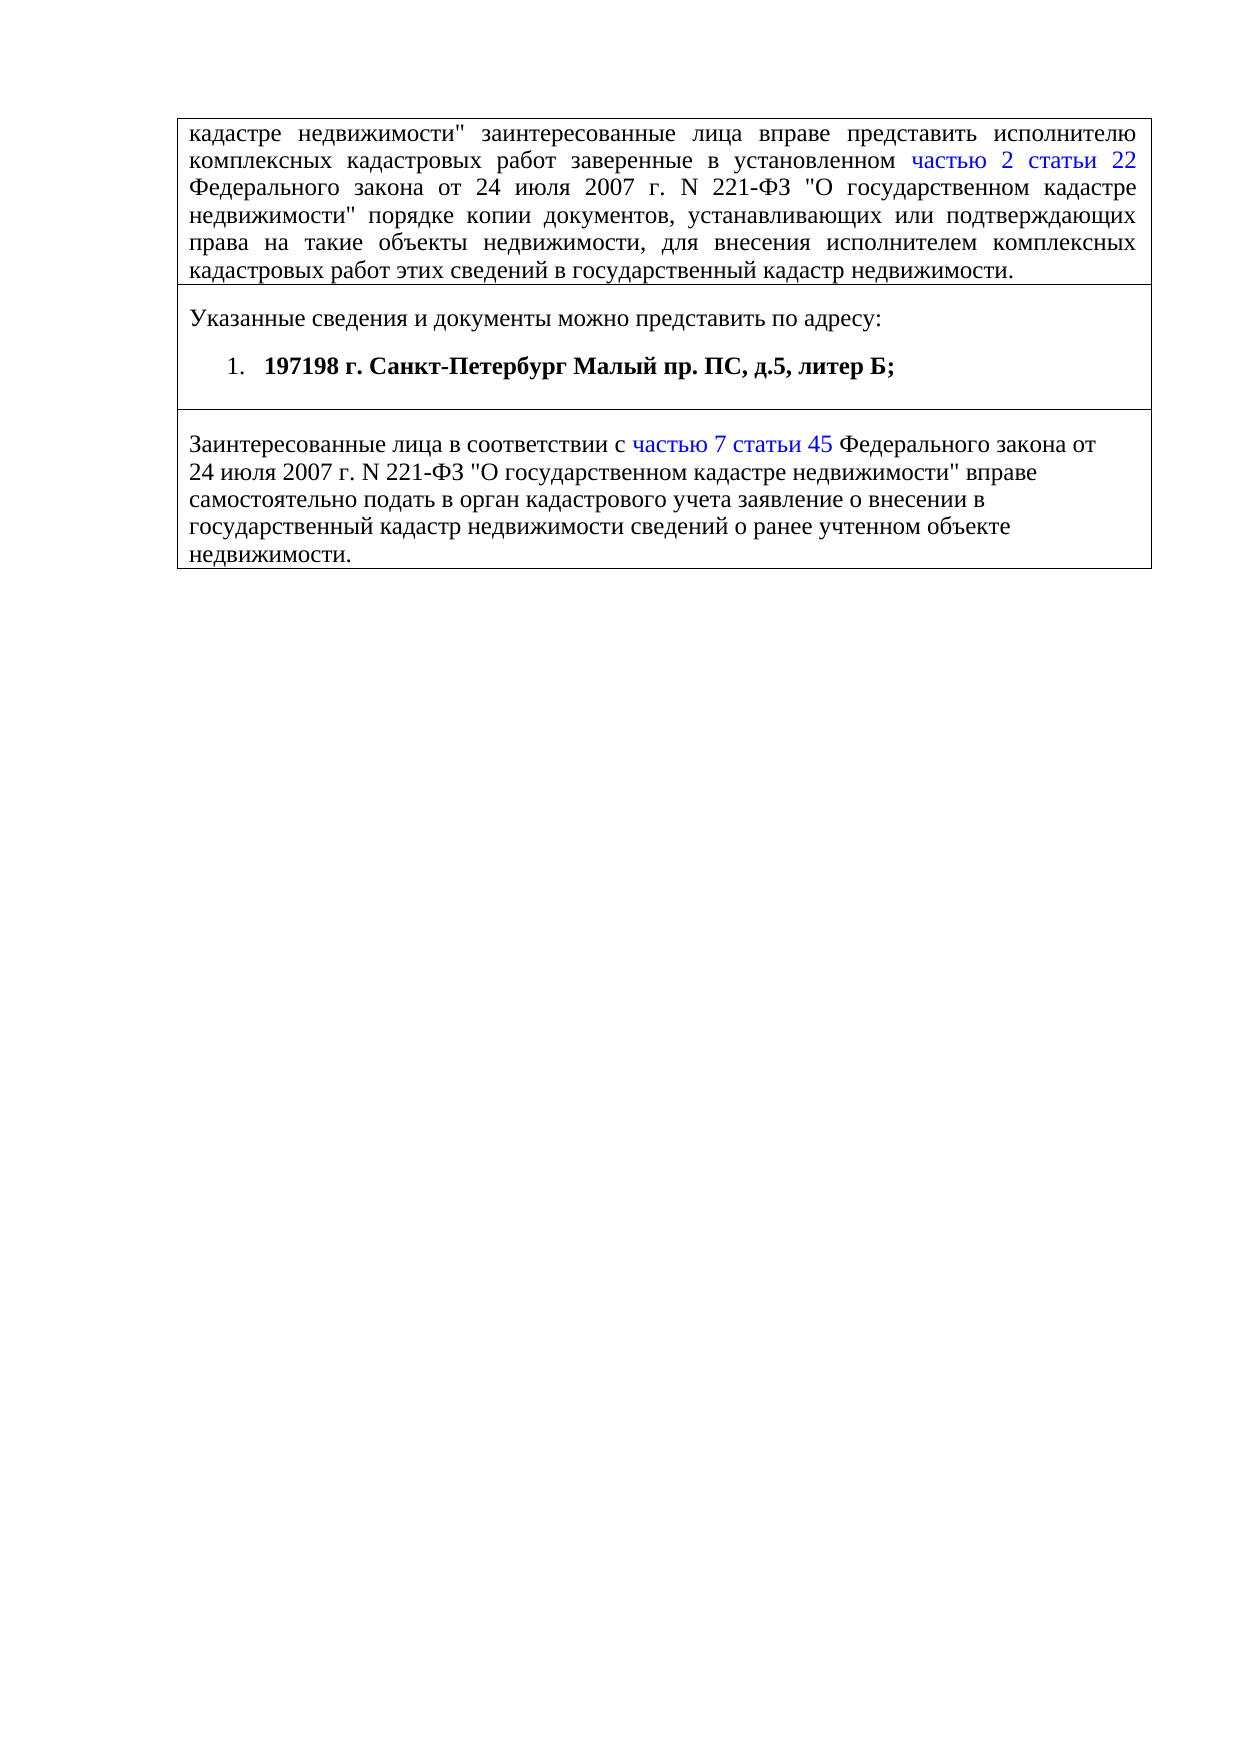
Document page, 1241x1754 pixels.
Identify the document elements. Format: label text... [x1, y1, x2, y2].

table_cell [178, 119, 1151, 283]
table_cell Заинтересованные лица в соответствии с частью 7 статьи 45 Федерального закона от 24 июля 2007 г. N 221-ФЗ "О государственном кадастре недвижимости" вправе самостоятельно подать в орган кадастрового учета заявление о внесении в государственный кадастр недвижимости сведений о ранее учтенном объекте недвижимости. [178, 410, 1151, 568]
table_cell Указанные сведения и документы можно представить по адресу: 197198 г. Санкт-Петербург Малый пр. ПС, д.5, литер Б; [178, 285, 1151, 409]
